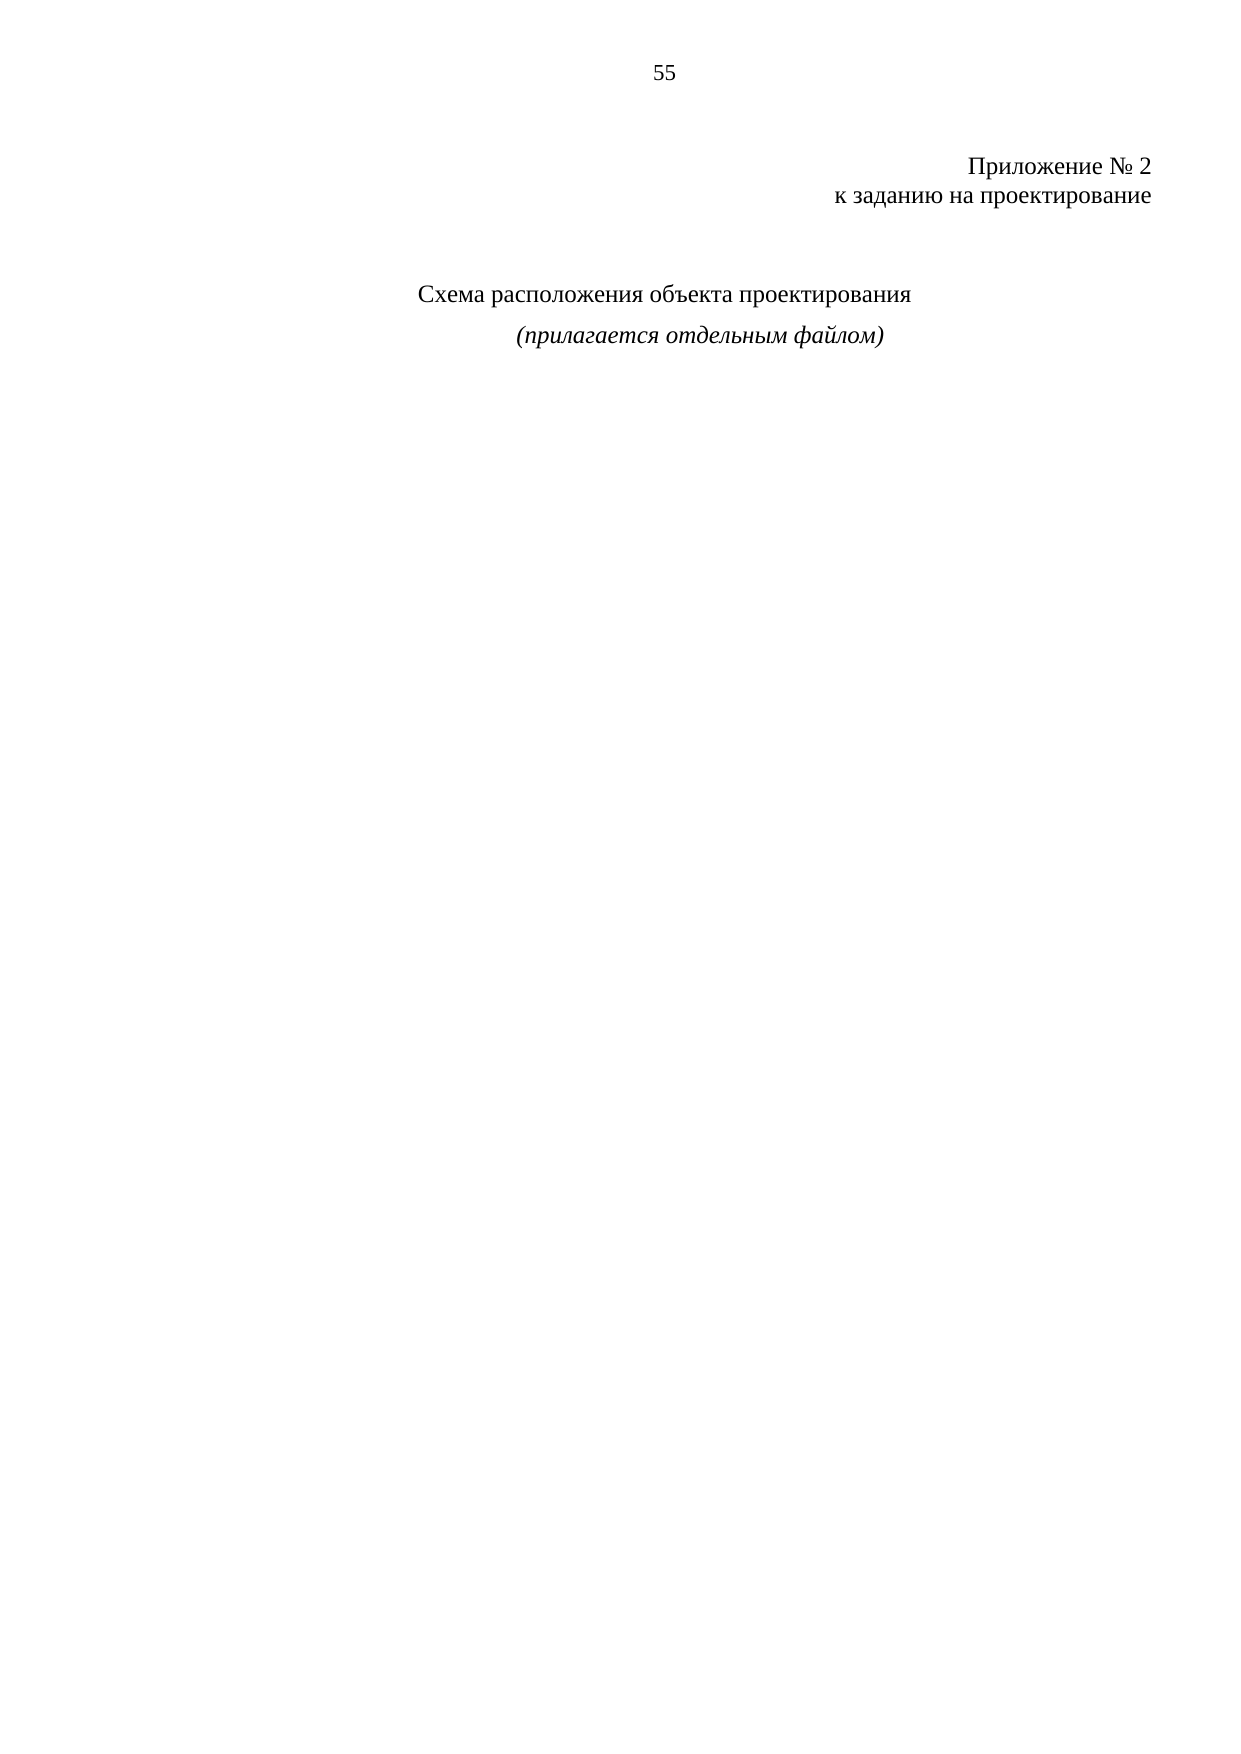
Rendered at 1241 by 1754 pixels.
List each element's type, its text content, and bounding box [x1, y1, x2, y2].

text (прилагается отдельным файлом) [177, 320, 1152, 349]
text Приложение № 2 [177, 151, 1152, 180]
text Схема расположения объекта проектирования [177, 279, 1152, 307]
text к заданию на проектирование [177, 180, 1152, 209]
